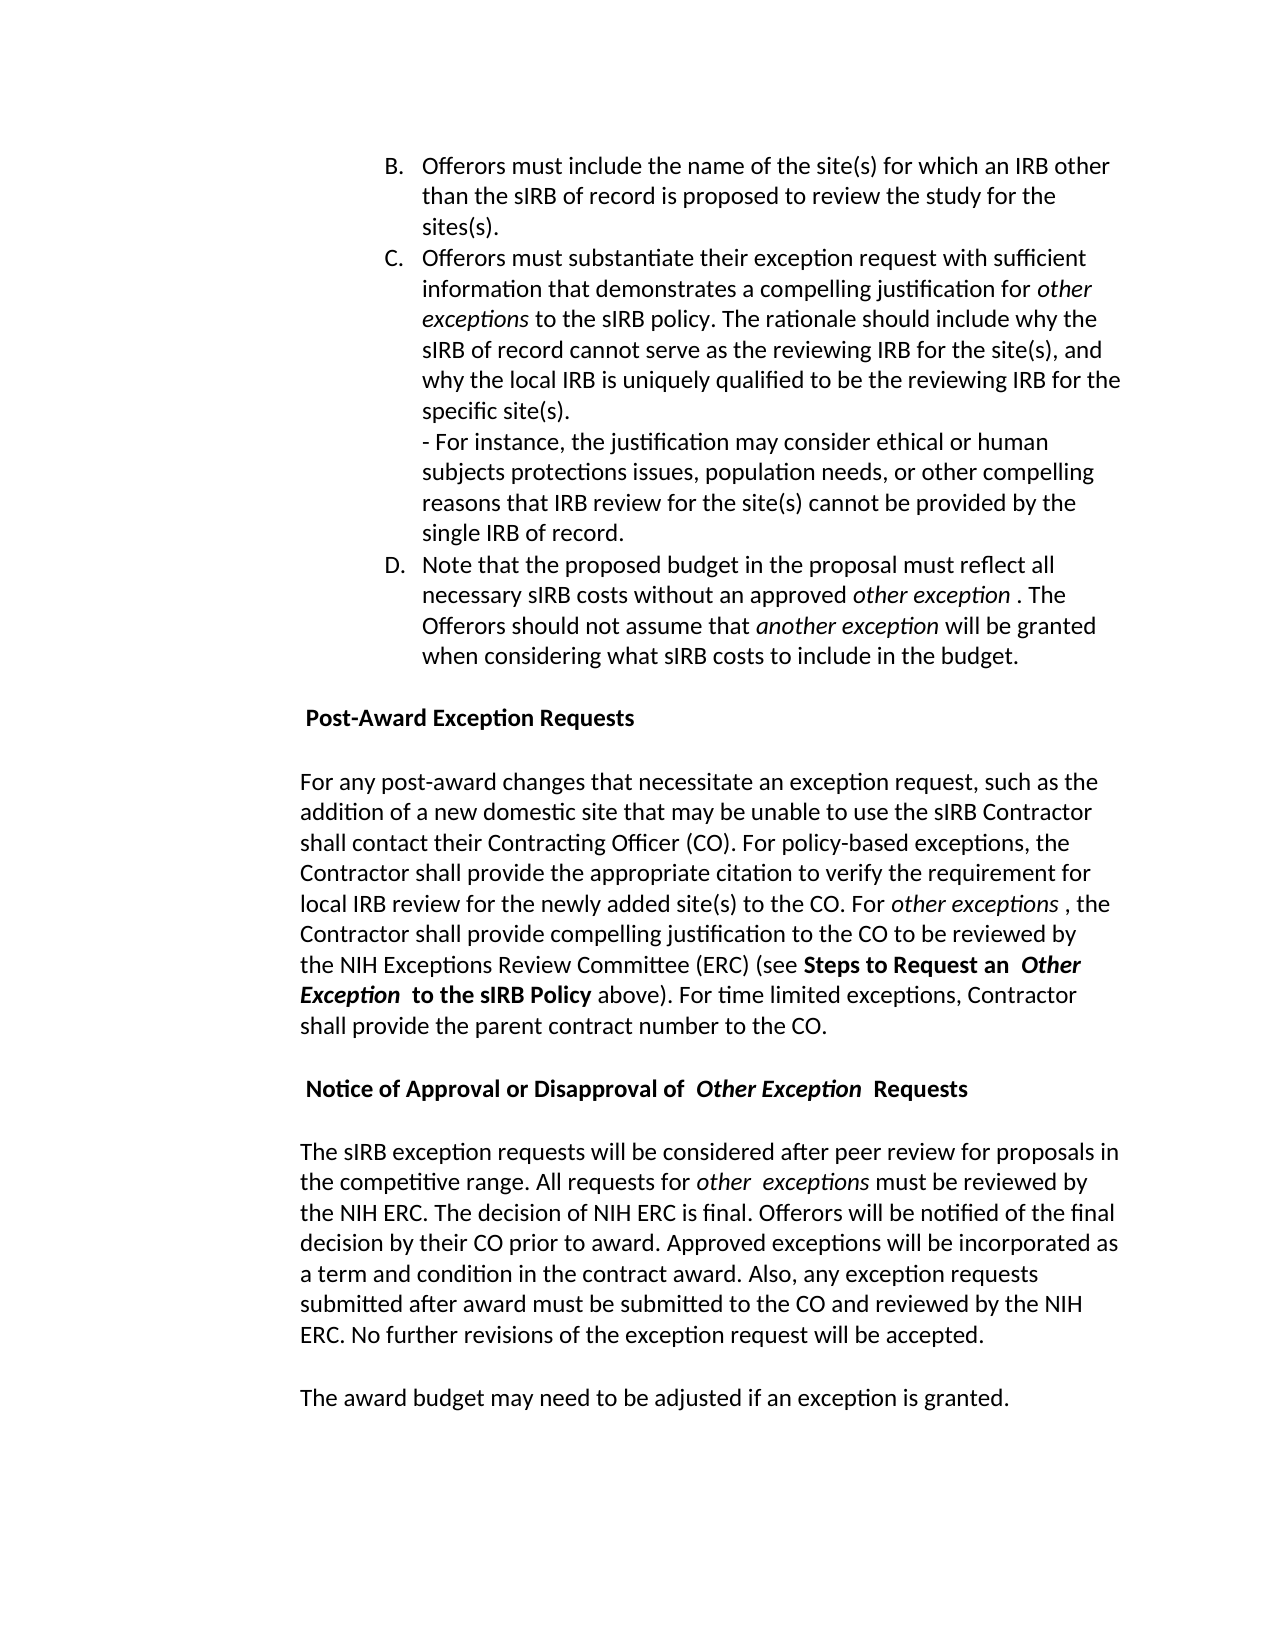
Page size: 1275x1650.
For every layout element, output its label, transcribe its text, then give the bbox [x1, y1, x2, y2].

text For any post-award changes that necessitate an exception request, such as the addition of a new domestic site that may be unable to use the sIRB Contractor shall contact their Contracting Officer (CO). For policy-based exceptions, the Contractor shall provide the appropriate citation to verify the requirement for local IRB review for the newly added site(s) to the CO. For other exceptions , the Contractor shall provide compelling justification to the CO to be reviewed by the NIH Exceptions Review Committee (ERC) (see Steps to Request an Other Exception to the sIRB Policy above). For time limited exceptions, Contractor shall provide the parent contract number to the CO. [300, 766, 1116, 1040]
text The award budget may need to be adjusted if an exception is granted. [300, 1382, 1116, 1413]
list Note that the proposed budget in the proposal must reflect all necessary sIRB costs without an approved other exception . The Offerors should not assume that another exception will be granted when considering what sIRB costs to include in the budget. [384, 549, 1125, 671]
text Notice of Approval or Disapproval of Other Exception Requests [300, 1073, 975, 1103]
text The sIRB exception requests will be considered after peer review for proposals in the competitive range. All requests for other exceptions must be reviewed by the NIH ERC. The decision of NIH ERC is final. Offerors will be notified of the final decision by their CO prior to award. Approved exceptions will be incorporated as a term and condition in the contract award. Also, any exception requests submitted after award must be submitted to the CO and reviewed by the NIH ERC. No further revisions of the exception request will be accepted. [300, 1136, 1125, 1350]
text Post-Award Exception Requests [300, 702, 975, 733]
list Offerors must include the name of the site(s) for which an IRB other than the sIRB of record is proposed to review the study for the sites(s). [384, 150, 1125, 242]
list Offerors must substantiate their exception request with sufficient information that demonstrates a compelling justification for other exceptions to the sIRB policy. The rationale should include why the sIRB of record cannot serve as the reviewing IRB for the site(s), and why the local IRB is uniquely qualified to be the reviewing IRB for the specific site(s). - For instance, the justification may consider ethical or human subjects protections issues, population needs, or other compelling reasons that IRB review for the site(s) cannot be provided by the single IRB of record. [384, 243, 1125, 548]
